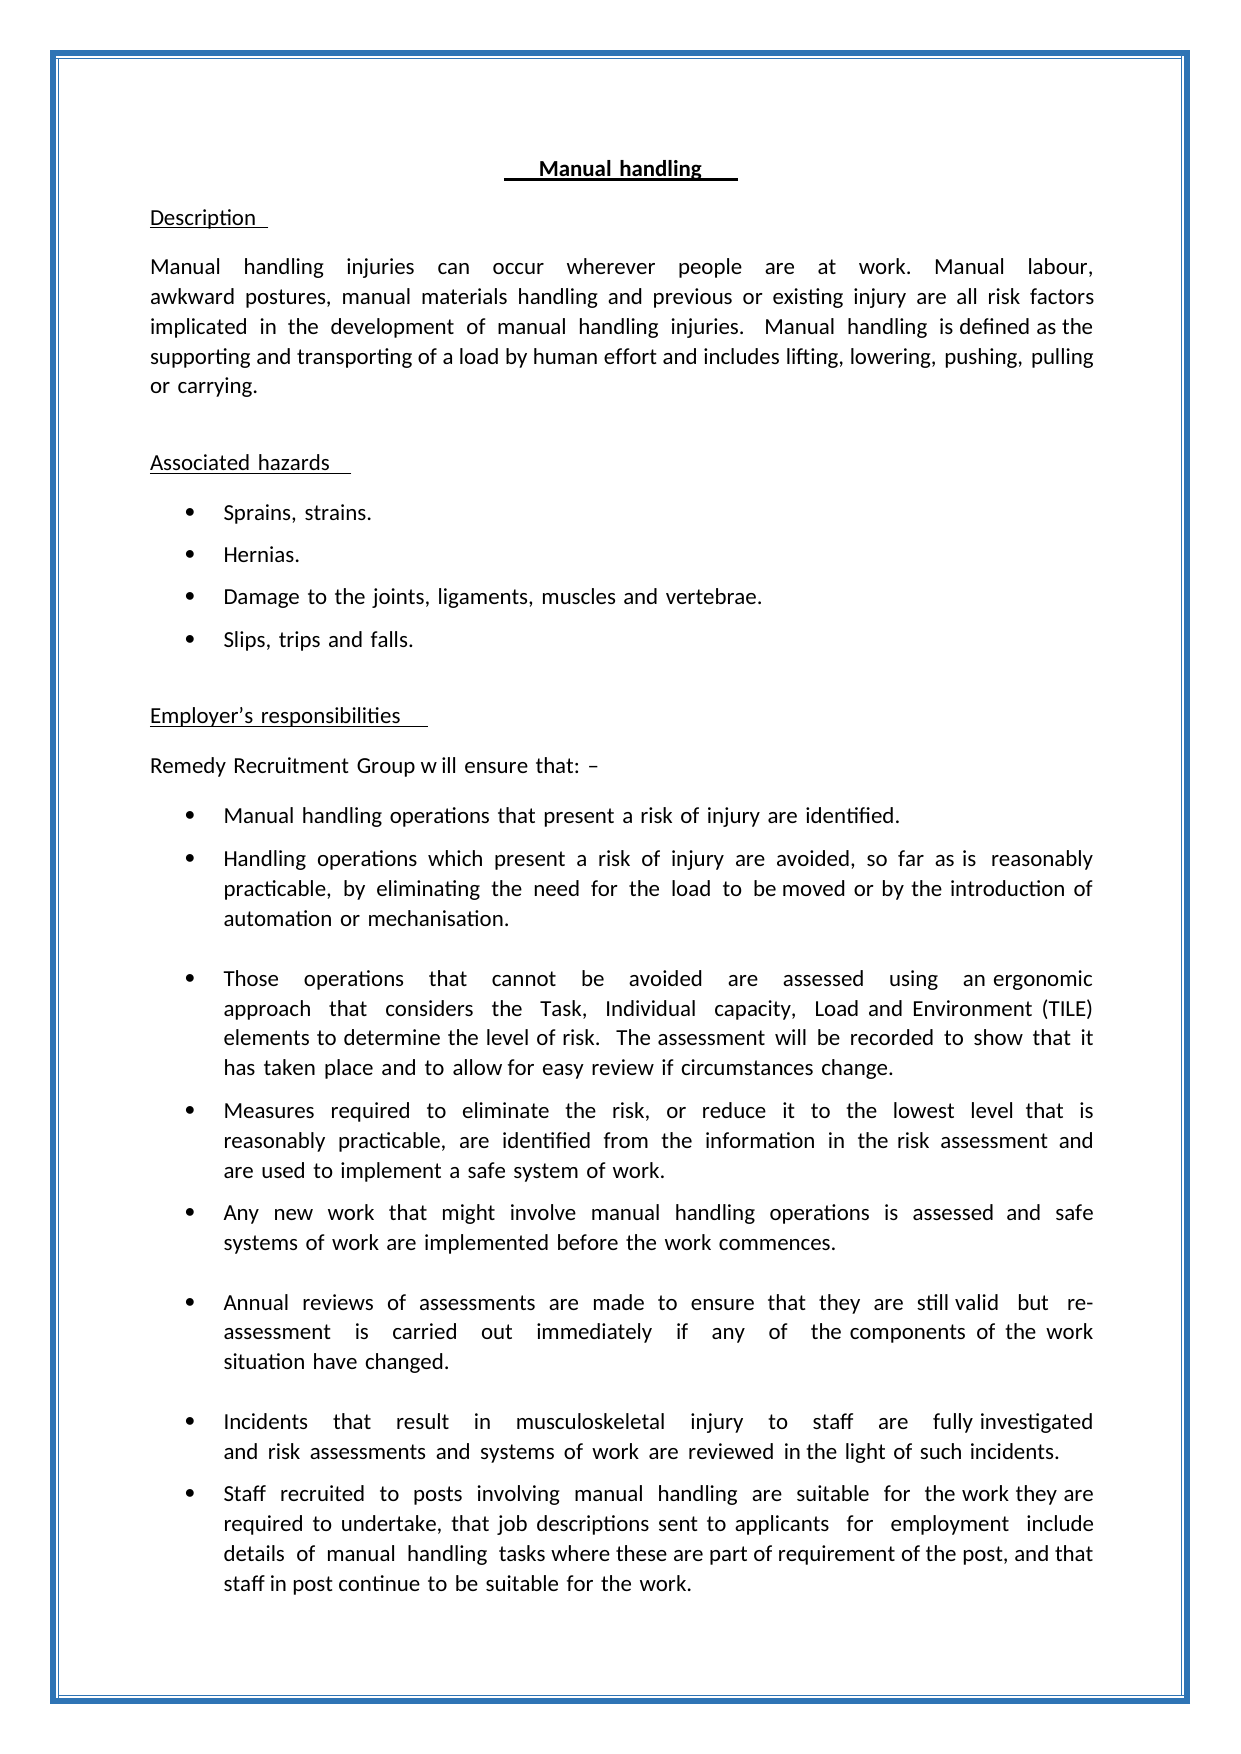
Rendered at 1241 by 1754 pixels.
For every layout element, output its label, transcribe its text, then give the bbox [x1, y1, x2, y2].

list Handling operations which present a risk of injury are avoided, so far as is reasonably practicable, by eliminating the need for the load to be moved or by the introduction of automation or mechanisation. [186, 844, 1094, 932]
list Annual reviews of assessments are made to ensure that they are still valid but re-assessment is carried out immediately if any of the components of the work situation have changed. [186, 1288, 1094, 1375]
list Sprains, strains. [186, 498, 1103, 526]
list Those operations that cannot be avoided are assessed using an ergonomic approach that considers the Task, Individual capacity, Load and Environment (TILE) elements to determine the level of risk. The assessment will be recorded to show that it has taken place and to allow for easy review if circumstances change. [186, 964, 1094, 1081]
list Staff recruited to posts involving manual handling are suitable for the work they are required to undertake, that job descriptions sent to applicants for employment include details of manual handling tasks where these are part of requirement of the post, and that staff in post continue to be suitable for the work. [186, 1479, 1094, 1597]
text Employer’s responsibilities [150, 703, 1103, 727]
text Remedy Recruitment Group will ensure that: – [150, 751, 1103, 779]
list Incidents that result in musculoskeletal injury to staff are fully investigated and risk assessments and systems of work are reviewed in the light of such incidents. [186, 1407, 1094, 1465]
list Manual handling operations that present a risk of injury are identified. [186, 802, 1103, 829]
list Damage to the joints, ligaments, muscles and vertebrae. [186, 582, 1103, 610]
text Description [150, 204, 1103, 228]
list Slips, trips and falls. [186, 625, 1103, 653]
text Manual handling [500, 150, 740, 180]
text Manual handling injuries can occur wherever people are at work. Manual labour, awkward postures, manual materials handling and previous or existing injury are all risk factors implicated in the development of manual handling injuries. Manual handling is defined as the supporting and transporting of a load by human effort and includes lifting, lowering, pushing, pulling or carrying. [150, 252, 1094, 400]
list Any new work that might involve manual handling operations is assessed and safe systems of work are implemented before the work commences. [186, 1198, 1094, 1256]
list Hernias. [186, 540, 1103, 568]
text Associated hazards [150, 450, 354, 474]
list Measures required to eliminate the risk, or reduce it to the lowest level that is reasonably practicable, are identified from the information in the risk assessment and are used to implement a safe system of work. [186, 1096, 1094, 1184]
